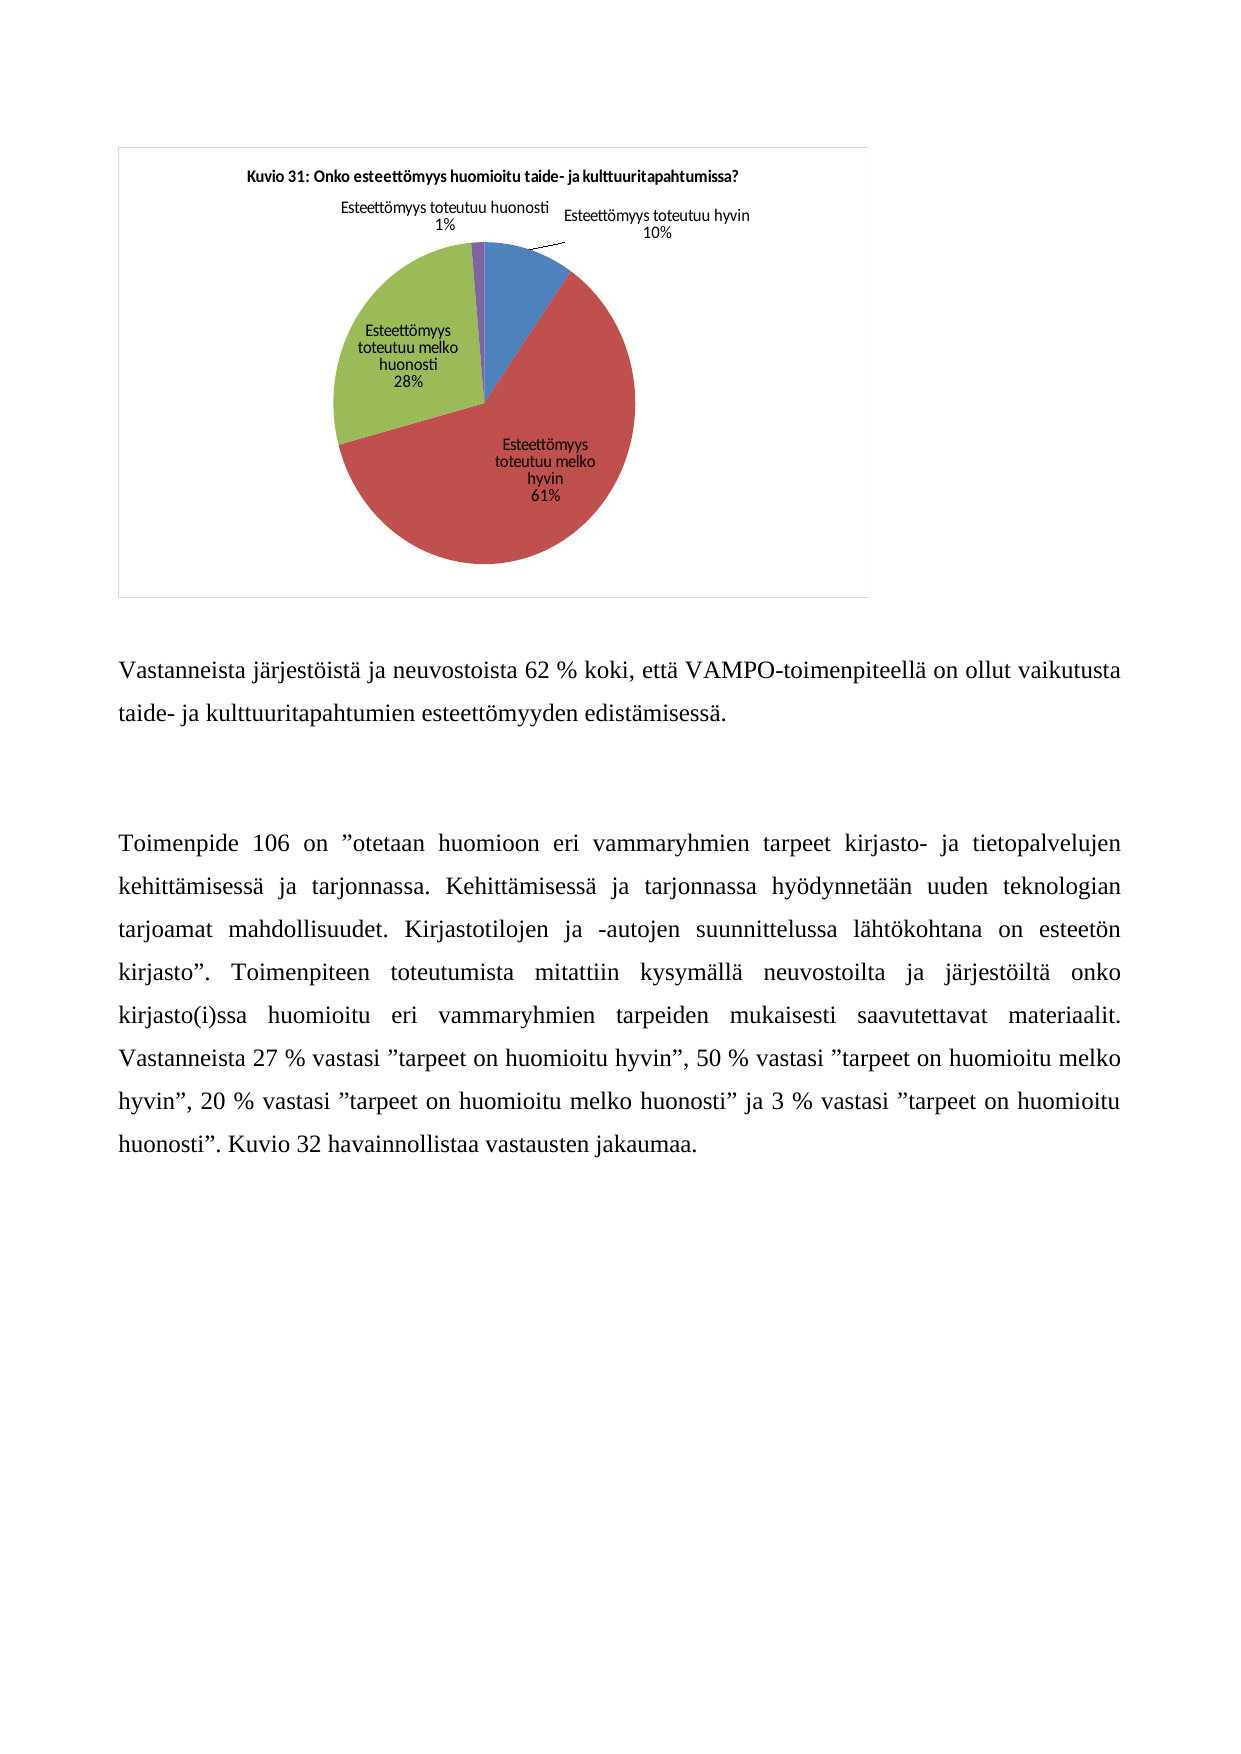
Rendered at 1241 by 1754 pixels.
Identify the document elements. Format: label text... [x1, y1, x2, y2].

text Toimenpide 106 on ”otetaan huomioon eri vammaryhmien tarpeet kirjasto- ja tietopalvelujen kehittämisessä ja tarjonnassa. Kehittämisessä ja tarjonnassa hyödynnetään uuden teknologian tarjoamat mahdollisuudet. Kirjastotilojen ja -autojen suunnittelussa lähtökohtana on esteetön kirjasto”. Toimenpiteen toteutumista mitattiin kysymällä neuvostoilta ja järjestöiltä onko kirjasto(i)ssa huomioitu eri vammaryhmien tarpeiden mukaisesti saavutettavat materiaalit. Vastanneista 27 % vastasi ”tarpeet on huomioitu hyvin”, 50 % vastasi ”tarpeet on huomioitu melko hyvin”, 20 % vastasi ”tarpeet on huomioitu melko huonosti” ja 3 % vastasi ”tarpeet on huomioitu huonosti”. Kuvio 32 havainnollistaa vastausten jakaumaa. [118, 828, 1122, 1158]
text Vastanneista järjestöistä ja neuvostoista 62 % koki, että VAMPO-toimenpiteellä on ollut vaikutusta taide- ja kulttuuritapahtumien esteettömyyden edistämisessä. [118, 655, 1122, 727]
